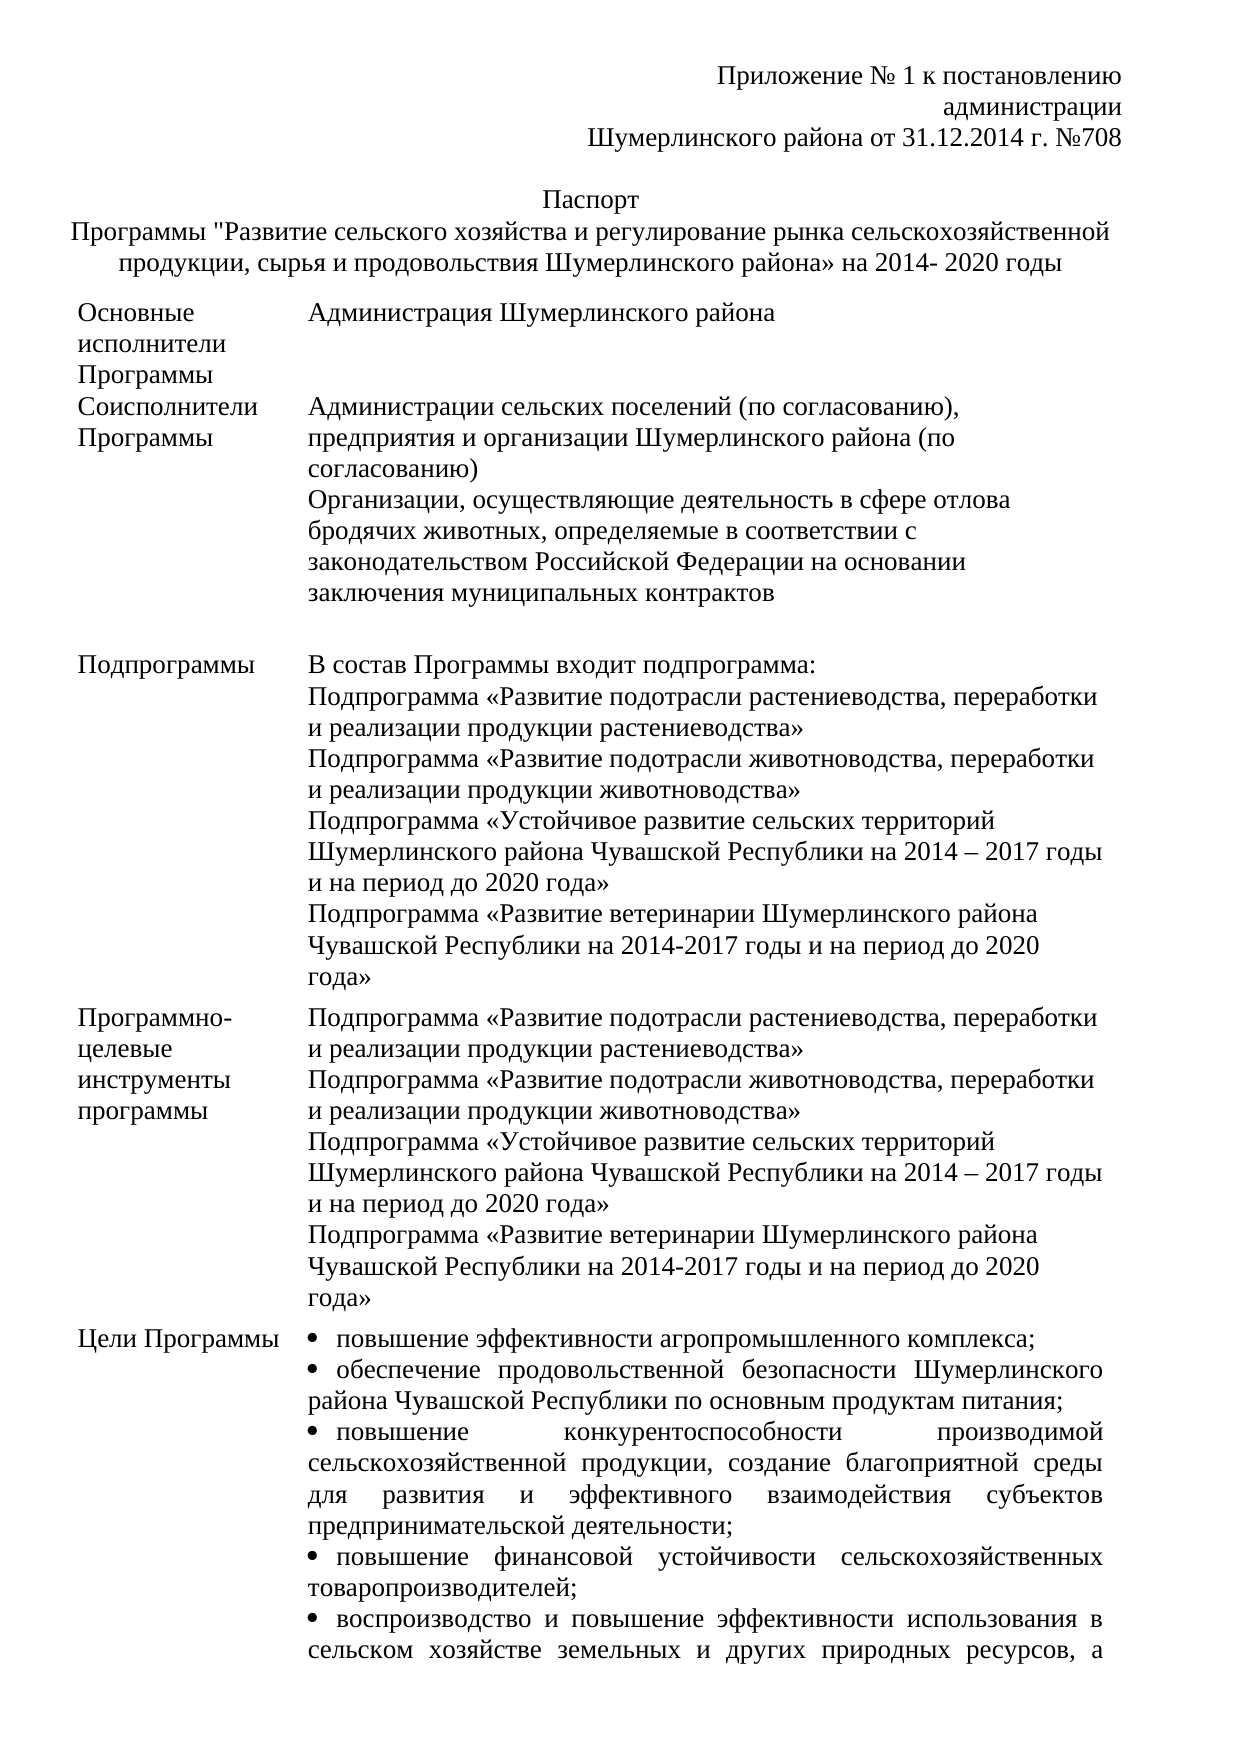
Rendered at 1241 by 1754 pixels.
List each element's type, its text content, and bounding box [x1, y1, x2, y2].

table_header Основные исполнители Программы [66, 296, 296, 390]
table_cell Программно-целевые инструменты программы [66, 1001, 296, 1322]
text Паспорт [59, 184, 1122, 215]
table_cell Подпрограммы [66, 649, 296, 1001]
table_cell Подпрограмма «Развитие подотрасли растениеводства, переработки и реализации продукции растениеводства» Подпрограмма «Развитие подотрасли животноводства, переработки и реализации продукции животноводства» Подпрограмма «Устойчивое развитие сельских территорий Шумерлинского района Чувашской Республики на 2014 – 2017 годы и на период до 2020 года» Подпрограмма «Развитие ветеринарии Шумерлинского района Чувашской Республики на 2014-2017 годы и на период до 2020 года» [296, 1001, 1115, 1322]
table_cell Администрации сельских поселений (по согласованию), предприятия и организации Шумерлинского района (по согласованию) Организации, осуществляющие деятельность в сфере отлова бродячих животных, определяемые в соответствии с законодательством Российской Федерации на основании заключения муниципальных контрактов [296, 390, 1115, 648]
text Приложение № 1 к постановлению администрации [576, 59, 1122, 121]
table_header Администрация Шумерлинского района [296, 296, 1115, 390]
table_cell Соисполнители Программы [66, 390, 296, 648]
table_cell В состав Программы входит подпрограмма: Подпрограмма «Развитие подотрасли растениеводства, переработки и реализации продукции растениеводства» Подпрограмма «Развитие подотрасли животноводства, переработки и реализации продукции животноводства» Подпрограмма «Устойчивое развитие сельских территорий Шумерлинского района Чувашской Республики на 2014 – 2017 годы и на период до 2020 года» Подпрограмма «Развитие ветеринарии Шумерлинского района Чувашской Республики на 2014-2017 годы и на период до 2020 года» [296, 649, 1115, 1001]
text Шумерлинского района от 31.12.2014 г. №708 [576, 121, 1122, 152]
text Программы "Развитие сельского хозяйства и регулирование рынка сельскохозяйственной продукции, сырья и продовольствия Шумерлинского района» на 2014- 2020 годы [59, 215, 1122, 277]
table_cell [296, 1322, 1115, 1665]
table_cell Цели Программы [66, 1322, 296, 1665]
